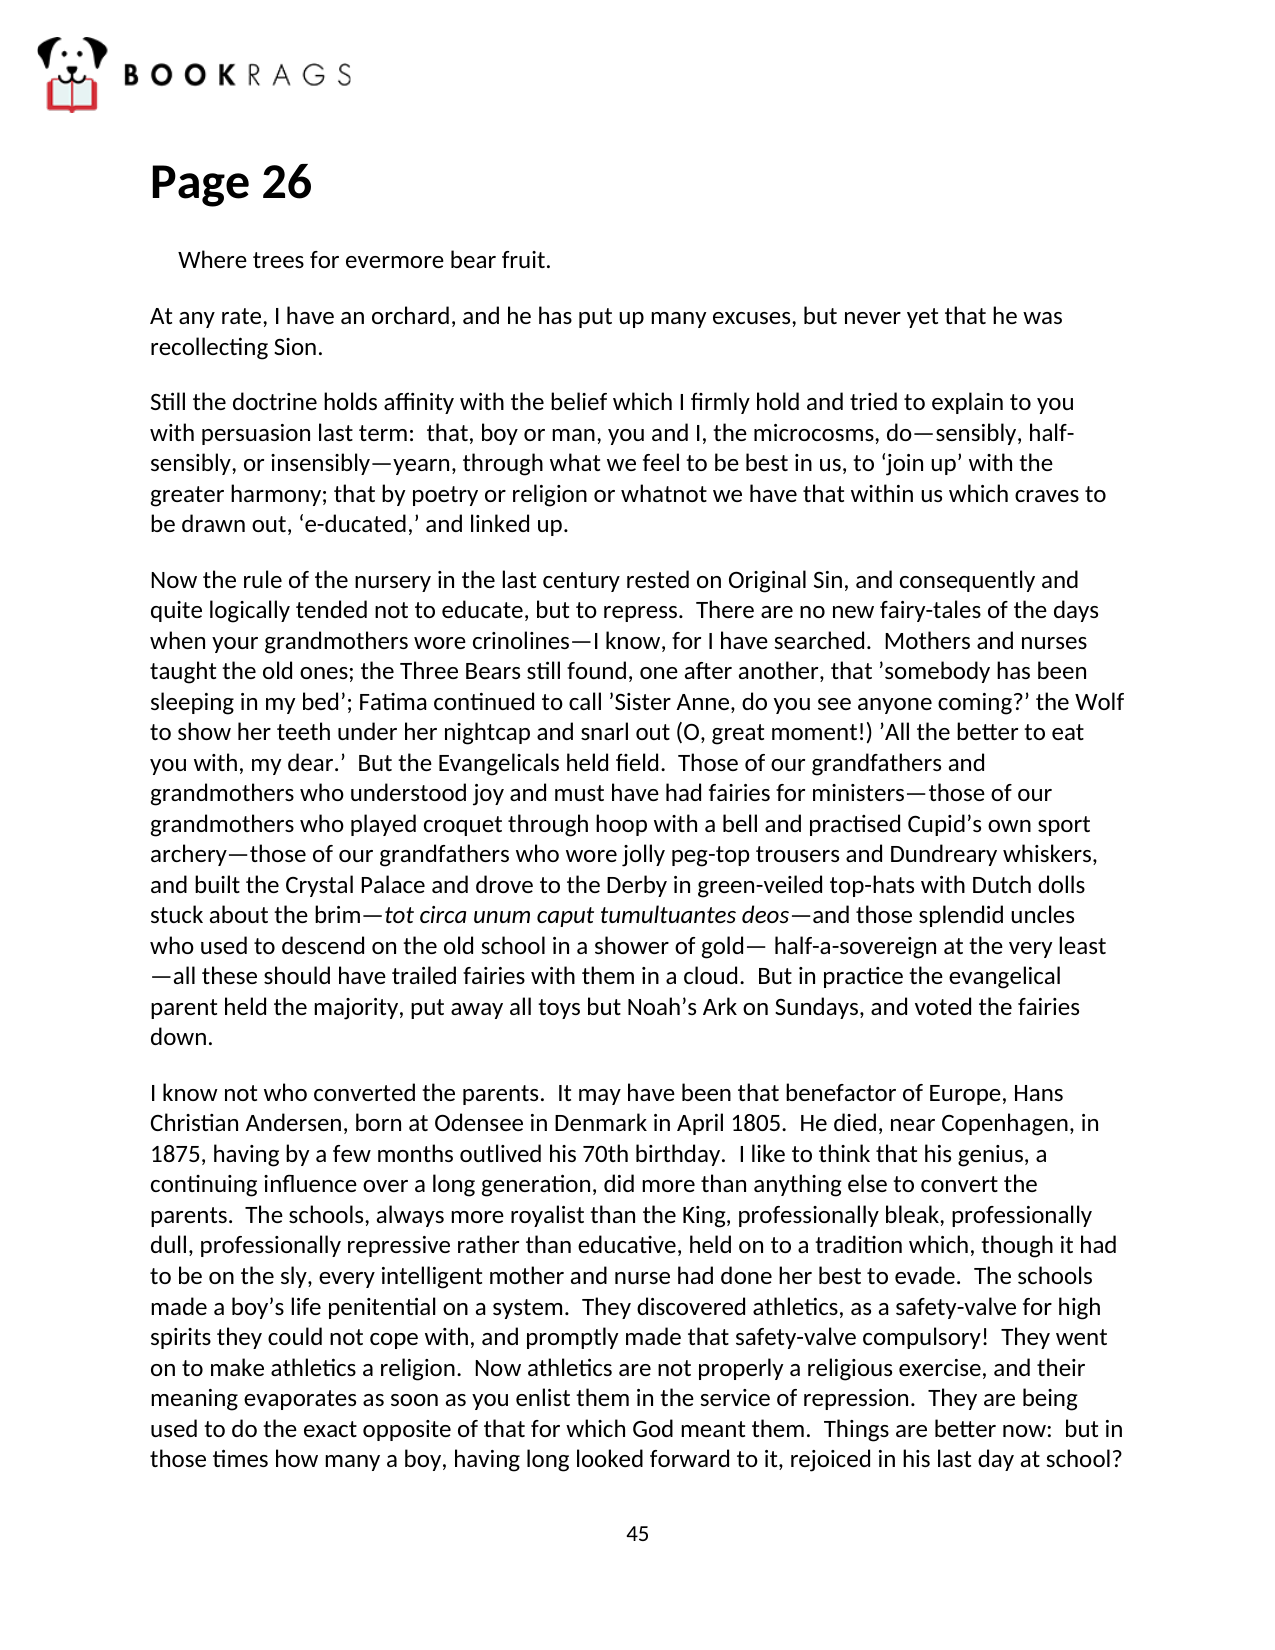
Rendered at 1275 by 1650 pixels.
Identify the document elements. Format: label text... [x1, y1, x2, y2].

text At any rate, I have an orchard, and he has put up many excuses, but never yet that he was recollecting Sion. [150, 300, 1125, 361]
text I know not who converted the parents. It may have been that benefactor of Europe, Hans Christian Andersen, born at Odensee in Denmark in April 1805. He died, near Copenhagen, in 1875, having by a few months outlived his 70th birthday. I like to think that his genius, a continuing influence over a long generation, did more than anything else to convert the parents. The schools, always more royalist than the King, professionally bleak, professionally dull, professionally repressive rather than educative, held on to a tradition which, though it had to be on the sly, every intelligent mother and nurse had done her best to evade. The schools made a boy’s life penitential on a system. They discovered athletics, as a safety-valve for high spirits they could not cope with, and promptly made that safety-valve compulsory! They went on to make athletics a religion. Now athletics are not properly a religious exercise, and their meaning evaporates as soon as you enlist them in the service of repression. They are being used to do the exact opposite of that for which God meant them. Things are better now: but in those times how many a boy, having long looked forward to it, rejoiced in his last day at school? [150, 1077, 1125, 1474]
text Still the doctrine holds affinity with the belief which I firmly hold and tried to explain to you with persuasion last term: that, boy or man, you and I, the microcosms, do—­sensibly, half-sensibly, or insensibly—­yearn, through what we feel to be best in us, to ‘join up’ with the greater harmony; that by poetry or religion or whatnot we have that within us which craves to be drawn out, ‘e-ducated,’ and linked up. [150, 386, 1125, 539]
text Page 26 [150, 150, 1125, 211]
text Now the rule of the nursery in the last century rested on Original Sin, and consequently and quite logically tended not to educate, but to repress. There are no new fairy-tales of the days when your grandmothers wore crinolines—­I know, for I have searched. Mothers and nurses taught the old ones; the Three Bears still found, one after another, that ’somebody has been sleeping in my bed’; Fatima continued to call ’Sister Anne, do you see anyone coming?’ the Wolf to show her teeth under her nightcap and snarl out (O, great moment!) ’All the better to eat you with, my dear.’ But the Evangelicals held field. Those of our grandfathers and grandmothers who understood joy and must have had fairies for ministers—­those of our grandmothers who played croquet through hoop with a bell and practised Cupid’s own sport archery—­those of our grandfathers who wore jolly peg-top trousers and Dundreary whiskers, and built the Crystal Palace and drove to the Derby in green-veiled top-hats with Dutch dolls stuck about the brim—­tot circa unum caput tumultuantes deos—­and those splendid uncles who used to descend on the old school in a shower of gold—­ half-a-sovereign at the very least—­all these should have trailed fairies with them in a cloud. But in practice the evangelical parent held the majority, put away all toys but Noah’s Ark on Sundays, and voted the fairies down. [150, 564, 1125, 1052]
picture [37, 37, 351, 113]
text Where trees for evermore bear fruit. [150, 244, 1125, 275]
